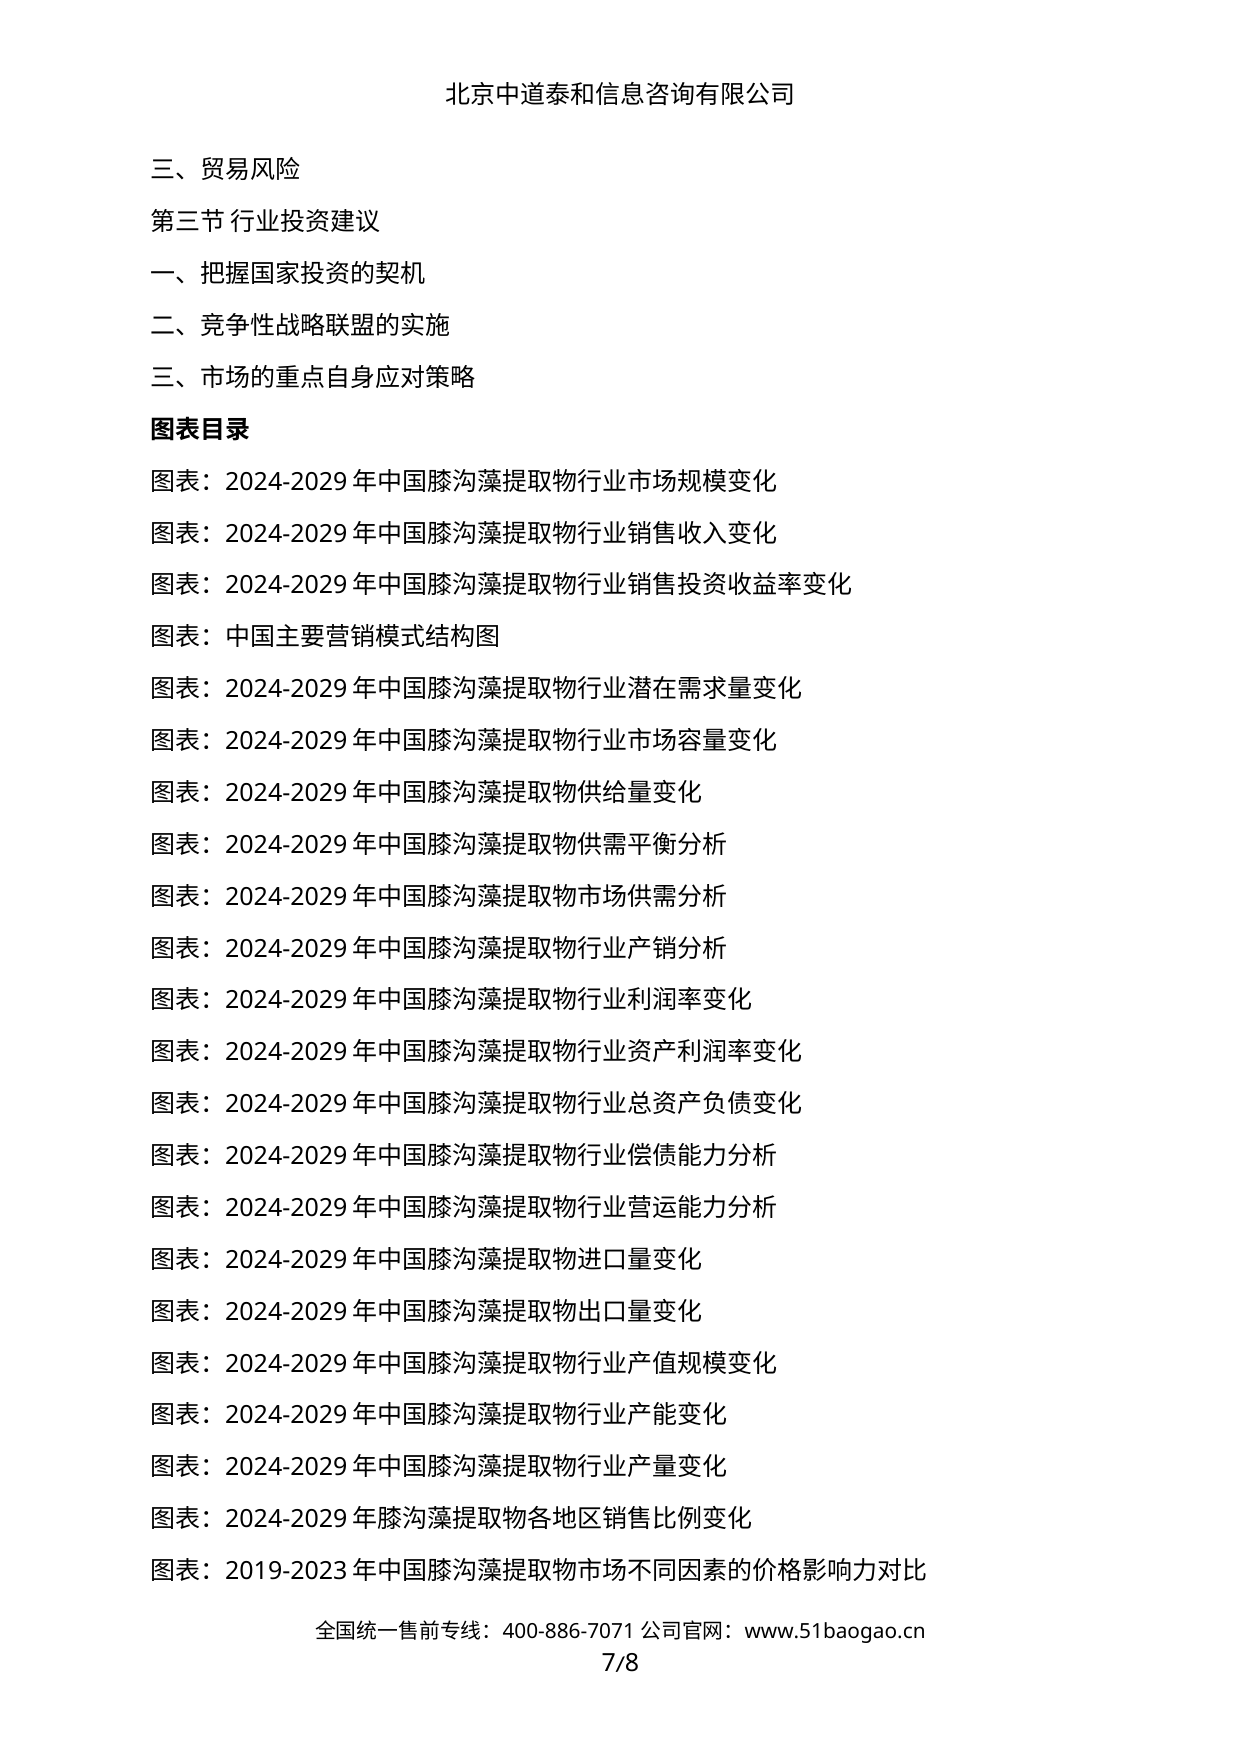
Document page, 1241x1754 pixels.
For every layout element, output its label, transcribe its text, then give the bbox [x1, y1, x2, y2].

text 图表：2024-2029年中国膝沟藻提取物行业营运能力分析 [150, 1187, 1090, 1224]
text 图表：2024-2029年中国膝沟藻提取物出口量变化 [150, 1291, 1090, 1327]
text 图表：2024-2029年中国膝沟藻提取物行业产能变化 [150, 1395, 1090, 1431]
text 一、把握国家投资的契机 [150, 254, 1090, 290]
text 图表：2024-2029年膝沟藻提取物各地区销售比例变化 [150, 1499, 1090, 1535]
text 三、贸易风险 [150, 150, 1090, 186]
text 图表：2024-2029年中国膝沟藻提取物行业产值规模变化 [150, 1343, 1090, 1379]
text 图表：2024-2029年中国膝沟藻提取物供需平衡分析 [150, 824, 1090, 861]
text 图表：2024-2029年中国膝沟藻提取物行业资产利润率变化 [150, 1032, 1090, 1068]
text 二、竞争性战略联盟的实施 [150, 306, 1090, 342]
text 图表：2019-2023年中国膝沟藻提取物市场不同因素的价格影响力对比 [150, 1551, 1090, 1587]
text 图表：2024-2029年中国膝沟藻提取物行业市场规模变化 [150, 461, 1090, 497]
text 图表：中国主要营销模式结构图 [150, 617, 1090, 653]
text 图表：2024-2029年中国膝沟藻提取物行业偿债能力分析 [150, 1136, 1090, 1172]
text 图表：2024-2029年中国膝沟藻提取物行业销售收入变化 [150, 513, 1090, 549]
text 图表：2024-2029年中国膝沟藻提取物供给量变化 [150, 772, 1090, 809]
text 图表：2024-2029年中国膝沟藻提取物行业产量变化 [150, 1447, 1090, 1483]
text 第三节 行业投资建议 [150, 202, 1090, 238]
text 图表：2024-2029年中国膝沟藻提取物进口量变化 [150, 1239, 1090, 1276]
text 图表：2024-2029年中国膝沟藻提取物行业产销分析 [150, 928, 1090, 964]
text 图表：2024-2029年中国膝沟藻提取物市场供需分析 [150, 876, 1090, 912]
text 图表目录 [150, 409, 1090, 446]
text 图表：2024-2029年中国膝沟藻提取物行业市场容量变化 [150, 721, 1090, 757]
text 图表：2024-2029年中国膝沟藻提取物行业潜在需求量变化 [150, 669, 1090, 705]
text 图表：2024-2029年中国膝沟藻提取物行业销售投资收益率变化 [150, 565, 1090, 601]
text 图表：2024-2029年中国膝沟藻提取物行业利润率变化 [150, 980, 1090, 1016]
text 三、市场的重点自身应对策略 [150, 357, 1090, 394]
text 图表：2024-2029年中国膝沟藻提取物行业总资产负债变化 [150, 1084, 1090, 1120]
